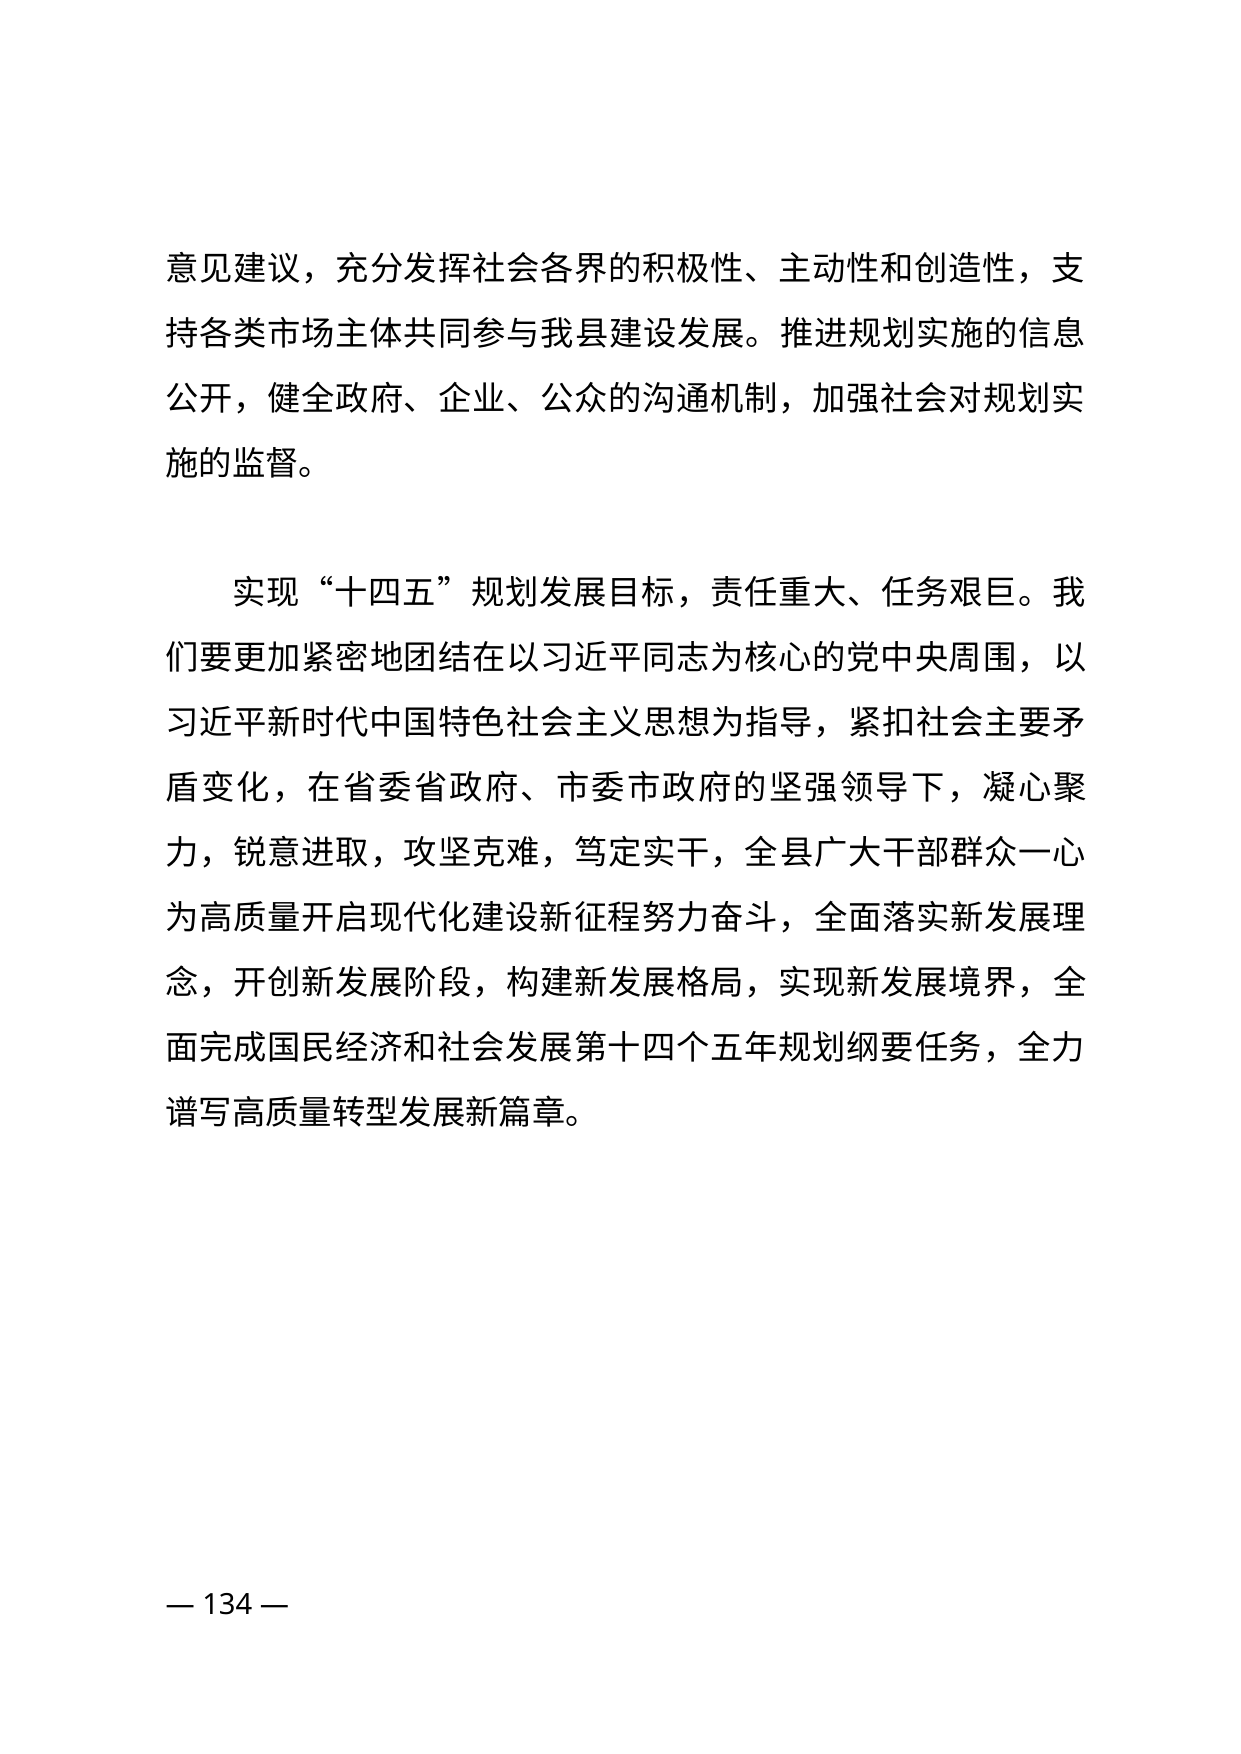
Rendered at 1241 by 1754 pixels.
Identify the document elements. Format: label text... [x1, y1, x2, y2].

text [165, 233, 1087, 557]
text 实现“十四五”规划发展目标，责任重大、任务艰巨。我们要更加紧密地团结在以习近平同志为核心的党中央周围，以习近平新时代中国特色社会主义思想为指导，紧扣社会主要矛盾变化，在省委省政府、市委市政府的坚强领导下，凝心聚力，锐意进取，攻坚克难，笃定实干，全县广大干部群众一心为高质量开启现代化建设新征程努力奋斗，全面落实新发展理念，开创新发展阶段，构建新发展格局，实现新发展境界，全面完成国民经济和社会发展第十四个五年规划纲要任务，全力谱写高质量转型发展新篇章。 [165, 557, 1087, 1207]
